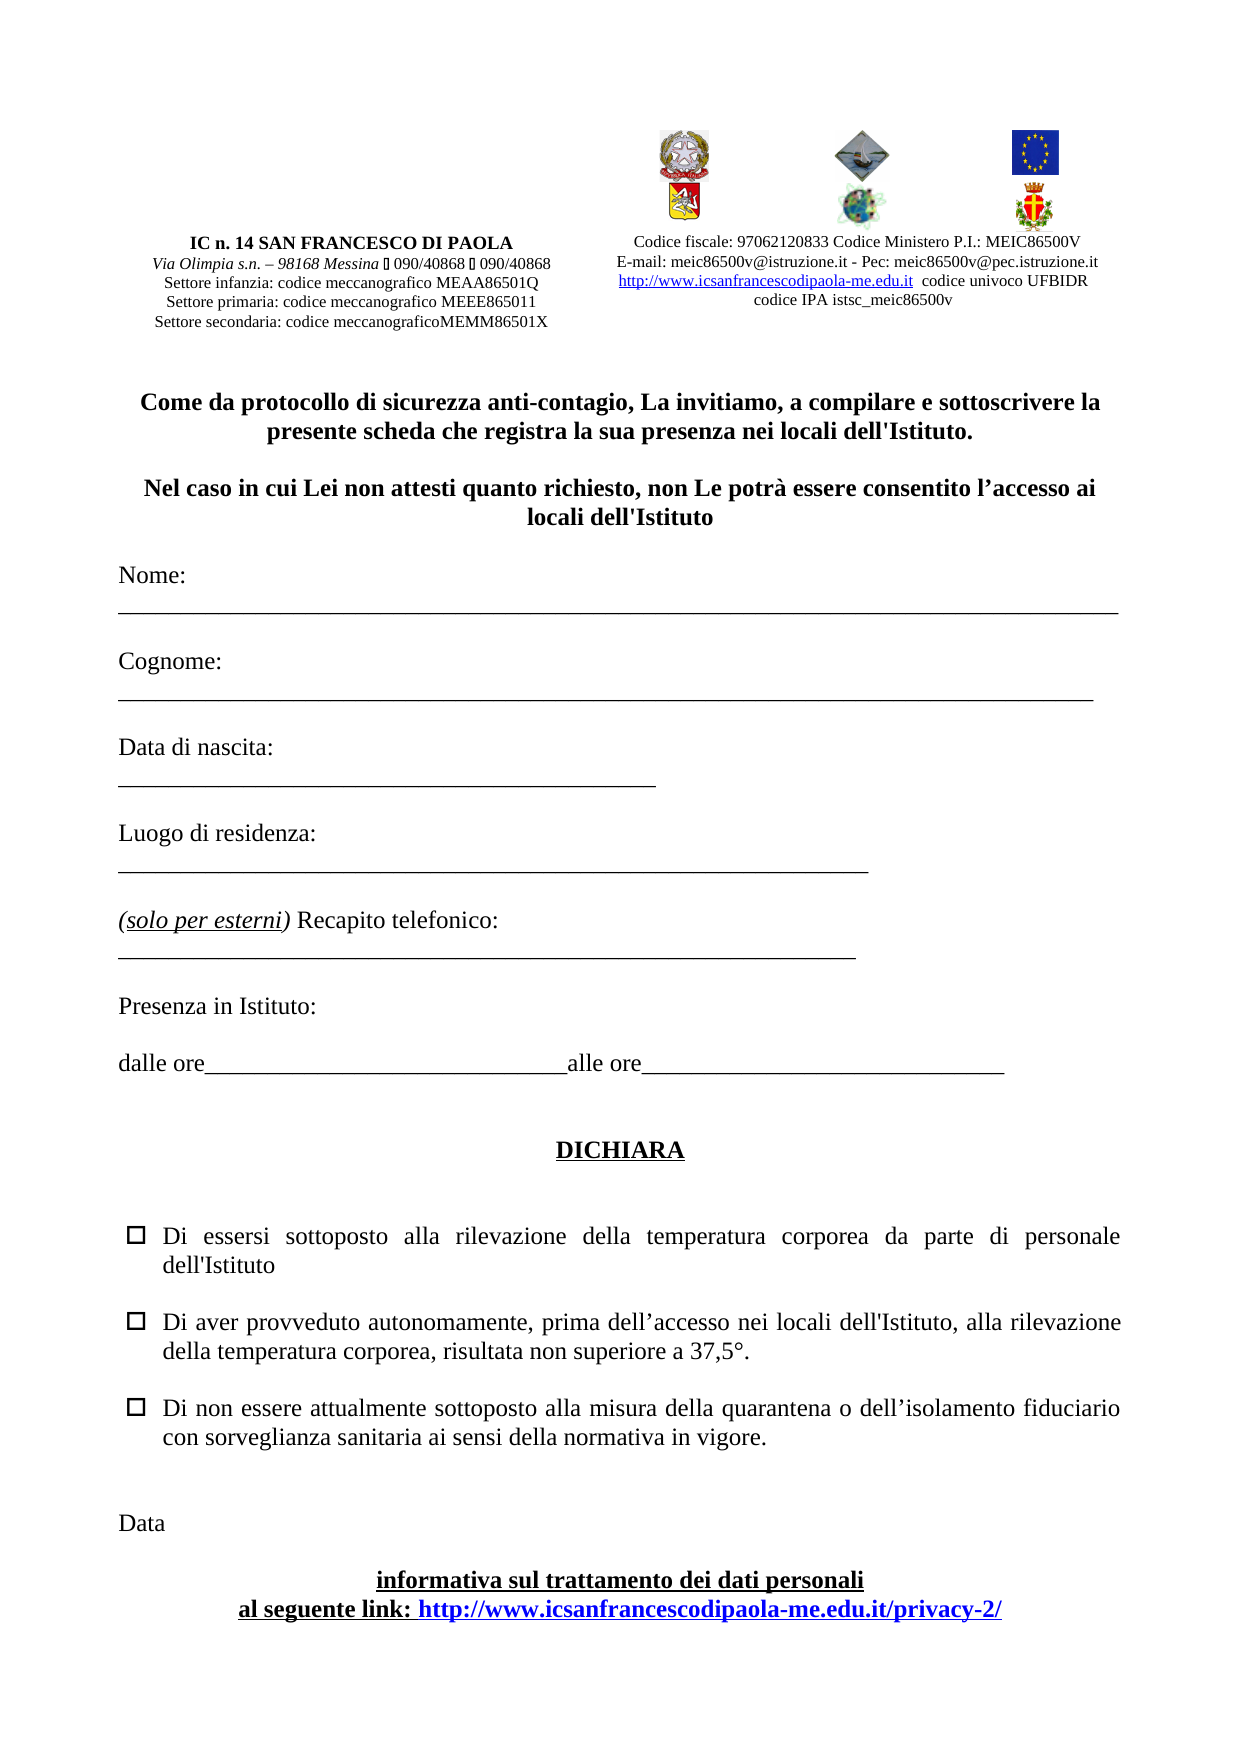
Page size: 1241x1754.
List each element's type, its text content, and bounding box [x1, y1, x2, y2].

text Come da protocollo di sicurezza anti-contagio, La invitiamo, a compilare e sottoscrivere la presente scheda che registra la sua presenza nei locali dell'Istituto. [118, 387, 1122, 445]
list Di non essere attualmente sottoposto alla misura della quarantena o dell’isolamento fiduciario con sorveglianza sanitaria ai sensi della normativa in vigore. [125, 1393, 1122, 1451]
list Di essersi sottoposto alla rilevazione della temperatura corporea da parte di personale dell'Istituto [125, 1221, 1122, 1278]
picture [659, 130, 709, 222]
text Data [118, 1508, 1122, 1537]
picture [834, 130, 890, 233]
text Nel caso in cui Lei non attesti quanto richiesto, non Le potrà essere consentito l’accesso ai locali dell'Istituto [118, 473, 1122, 531]
text Nome: ________________________________________________________________________________ [118, 560, 1122, 617]
text Cognome: ______________________________________________________________________________ [118, 646, 1122, 703]
list Di aver provveduto autonomamente, prima dell’accesso nei locali dell'Istituto, alla rilevazione della temperatura corporea, risultata non superiore a 37,5°. [125, 1307, 1122, 1365]
picture [1012, 130, 1059, 175]
text Data di nascita: [118, 732, 1122, 761]
text (solo per esterni) Recapito telefonico: ___________________________________________________________ [118, 905, 1122, 962]
text Presenza in Istituto: [118, 991, 1122, 1020]
text ____________________________________________________________ [118, 847, 1122, 876]
text ___________________________________________ [118, 761, 1122, 790]
picture [1016, 182, 1055, 232]
text DICHIARA [118, 1135, 1122, 1163]
text dalle ore_____________________________alle ore_____________________________ [118, 1048, 1122, 1077]
text Luogo di residenza: [118, 818, 1122, 847]
